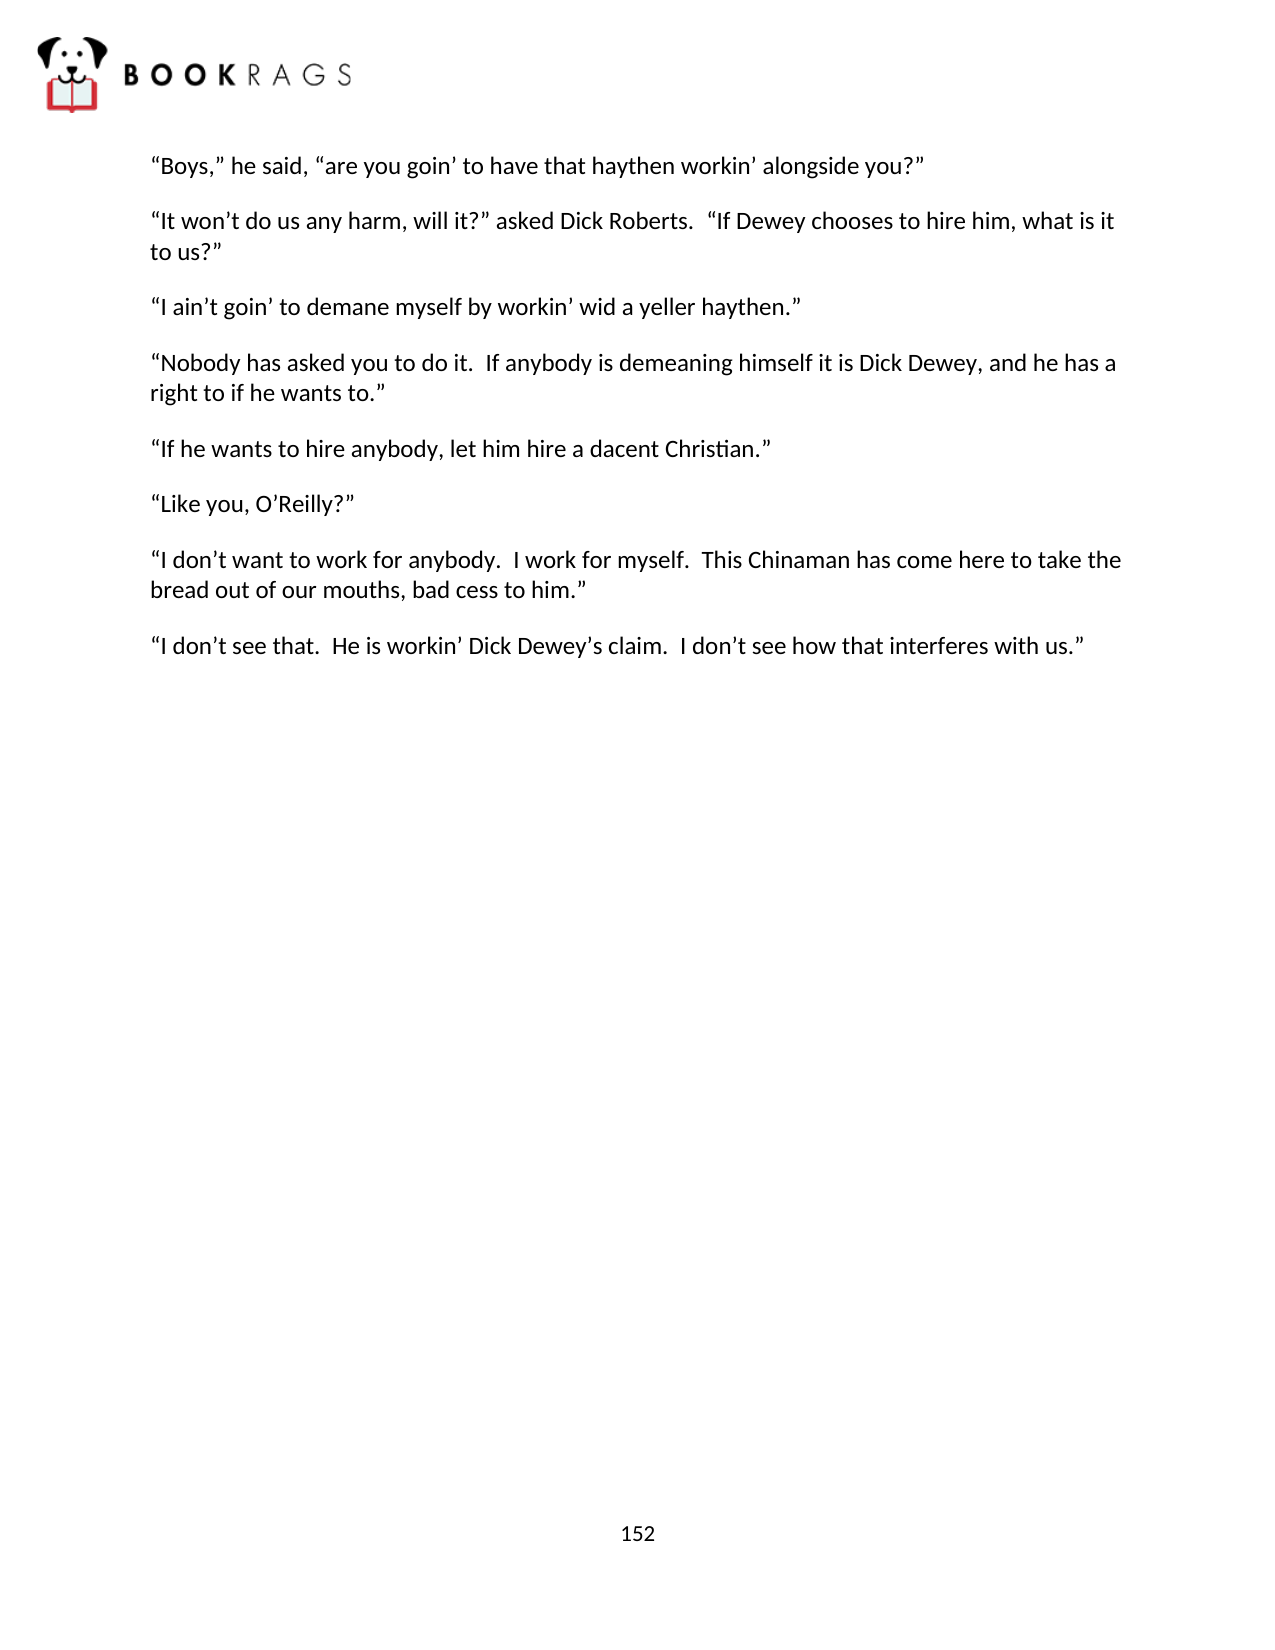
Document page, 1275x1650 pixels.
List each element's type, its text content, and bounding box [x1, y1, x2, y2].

text “Boys,” he said, “are you goin’ to have that haythen workin’ alongside you?” [150, 150, 1125, 181]
text “Like you, O’Reilly?” [150, 489, 1125, 519]
text “I don’t want to work for anybody. I work for myself. This Chinaman has come here to take the bread out of our mouths, bad cess to him.” [150, 544, 1125, 605]
text “I ain’t goin’ to demane myself by workin’ wid a yeller haythen.” [150, 292, 1125, 322]
text “It won’t do us any harm, will it?” asked Dick Roberts. “If Dewey chooses to hire him, what is it to us?” [150, 206, 1125, 267]
text “Nobody has asked you to do it. If anybody is demeaning himself it is Dick Dewey, and he has a right to if he wants to.” [150, 347, 1125, 408]
text “I don’t see that. He is workin’ Dick Dewey’s claim. I don’t see how that interferes with us.” [150, 630, 1125, 661]
text “If he wants to hire anybody, let him hire a dacent Christian.” [150, 433, 1125, 464]
picture [37, 37, 351, 113]
